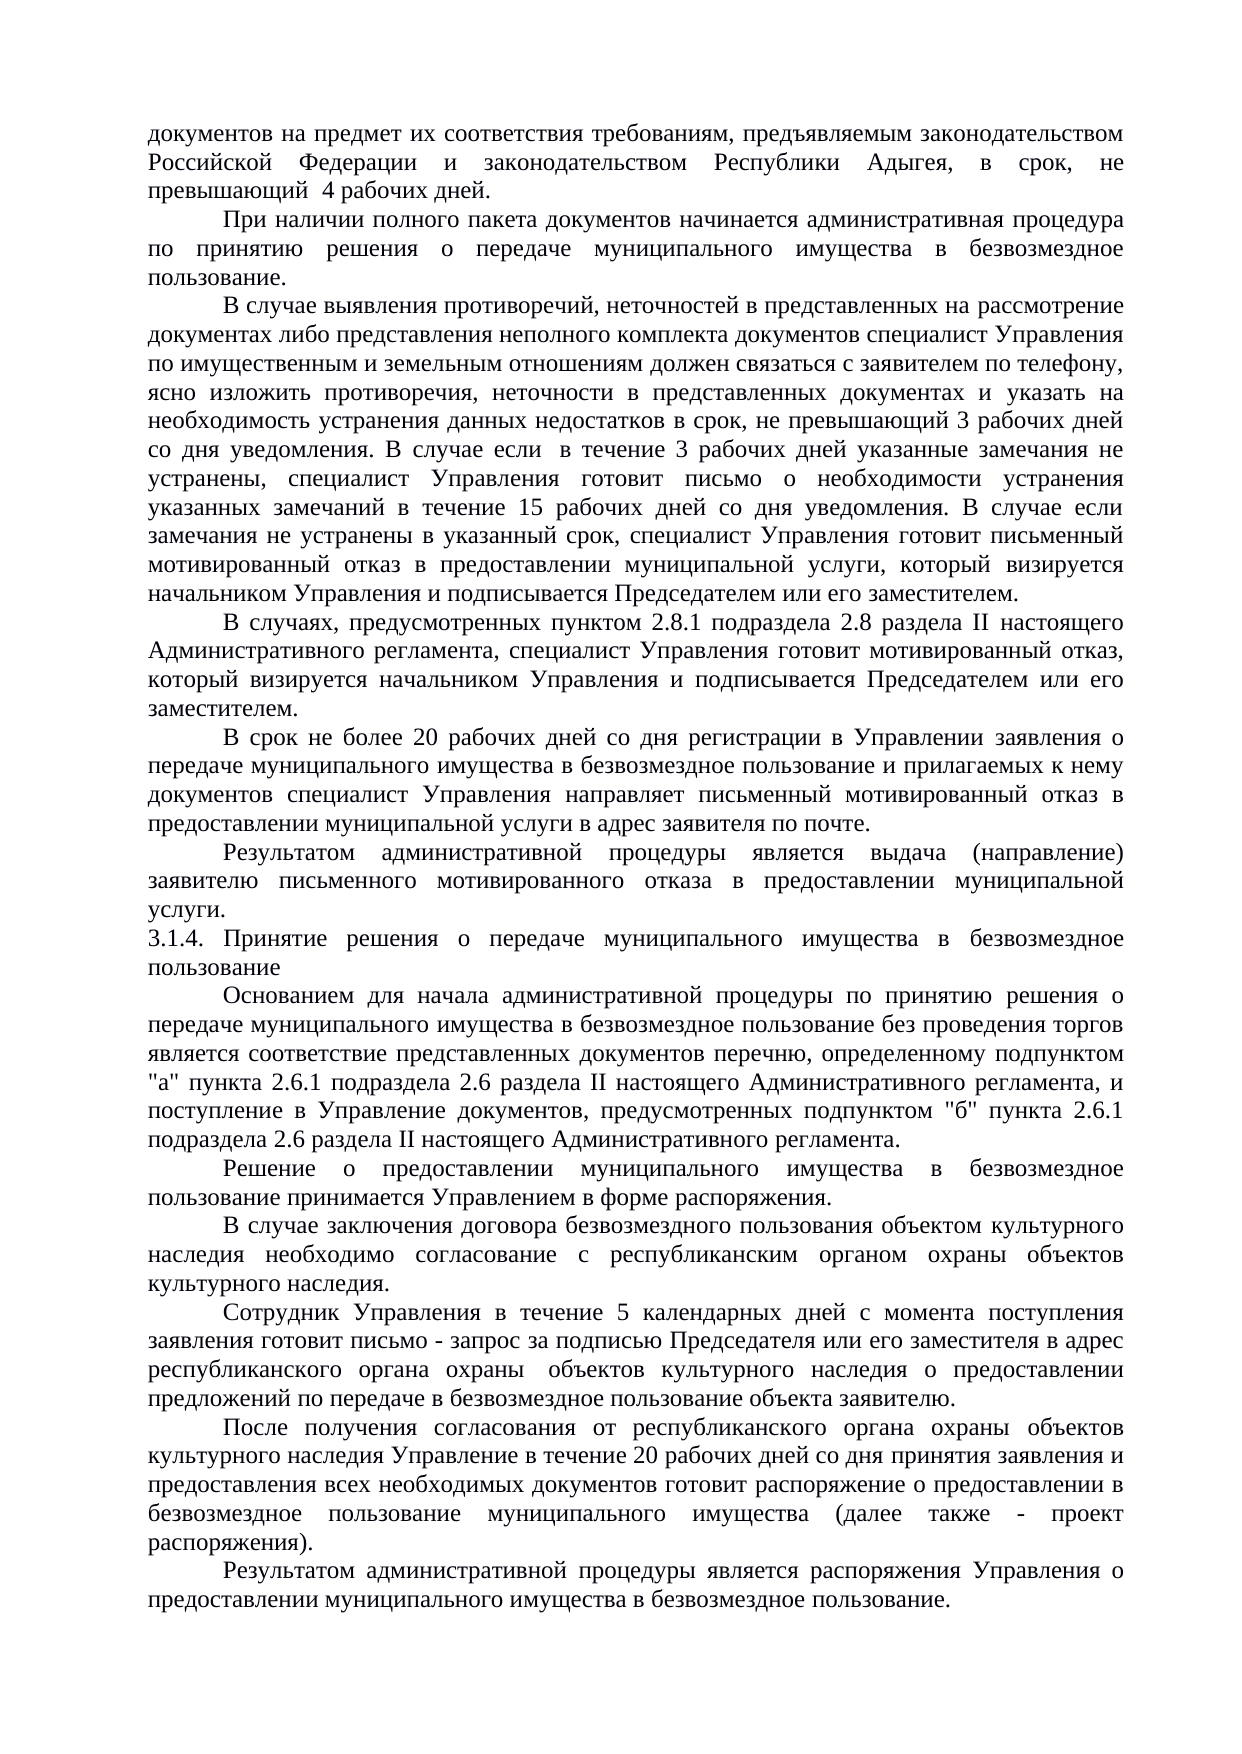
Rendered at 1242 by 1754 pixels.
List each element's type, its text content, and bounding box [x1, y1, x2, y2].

text В случаях, предусмотренных пунктом 2.8.1 подраздела 2.8 раздела II настоящего Административного регламента, специалист Управления готовит мотивированный отказ, который визируется начальником Управления и подписывается Председателем или его заместителем. [148, 607, 1124, 722]
text В случае заключения договора безвозмездного пользования объектом культурного наследия необходимо согласование с республиканским органом охраны объектов культурного наследия. [148, 1211, 1124, 1297]
text Сотрудник Управления в течение 5 календарных дней с момента поступления заявления готовит письмо - запрос за подписью Председателя или его заместителя в адрес республиканского органа охраны объектов культурного наследия о предоставлении предложений по передаче в безвозмездное пользование объекта заявителю. [148, 1297, 1124, 1412]
text При наличии полного пакета документов начинается административная процедура по принятию решения о передаче муниципального имущества в безвозмездное пользование. [148, 204, 1124, 291]
text Результатом административной процедуры является выдача (направление) заявителю письменного мотивированного отказа в предоставлении муниципальной услуги. [148, 837, 1124, 923]
text 3.1.4. Принятие решения о передаче муниципального имущества в безвозмездное пользование [148, 923, 1124, 981]
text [148, 118, 1124, 204]
text После получения согласования от республиканского органа охраны объектов культурного наследия Управление в течение 20 рабочих дней со дня принятия заявления и предоставления всех необходимых документов готовит распоряжение о предоставлении в безвозмездное пользование муниципального имущества (далее также - проект распоряжения). [148, 1412, 1124, 1556]
text Результатом административной процедуры является распоряжения Управления о предоставлении муниципального имущества в безвозмездное пользование. [148, 1556, 1124, 1613]
text Основанием для начала административной процедуры по принятию решения о передаче муниципального имущества в безвозмездное пользование без проведения торгов является соответствие представленных документов перечню, определенному подпунктом "а" пункта 2.6.1 подраздела 2.6 раздела II настоящего Административного регламента, и поступление в Управление документов, предусмотренных подпунктом "б" пункта 2.6.1 подраздела 2.6 раздела II настоящего Административного регламента. [148, 981, 1124, 1153]
text В случае выявления противоречий, неточностей в представленных на рассмотрение документах либо представления неполного комплекта документов специалист Управления по имущественным и земельным отношениям должен связаться с заявителем по телефону, ясно изложить противоречия, неточности в представленных документах и указать на необходимость устранения данных недостатков в срок, не превышающий 3 рабочих дней со дня уведомления. В случае если в течение 3 рабочих дней указанные замечания не устранены, специалист Управления готовит письмо о необходимости устранения указанных замечаний в течение 15 рабочих дней со дня уведомления. В случае если замечания не устранены в указанный срок, специалист Управления готовит письменный мотивированный отказ в предоставлении муниципальной услуги, который визируется начальником Управления и подписывается Председателем или его заместителем. [148, 291, 1124, 607]
text В срок не более 20 рабочих дней со дня регистрации в Управлении заявления о передаче муниципального имущества в безвозмездное пользование и прилагаемых к нему документов специалист Управления направляет письменный мотивированный отказ в предоставлении муниципальной услуги в адрес заявителя по почте. [148, 722, 1124, 837]
text Решение о предоставлении муниципального имущества в безвозмездное пользование принимается Управлением в форме распоряжения. [148, 1153, 1124, 1211]
